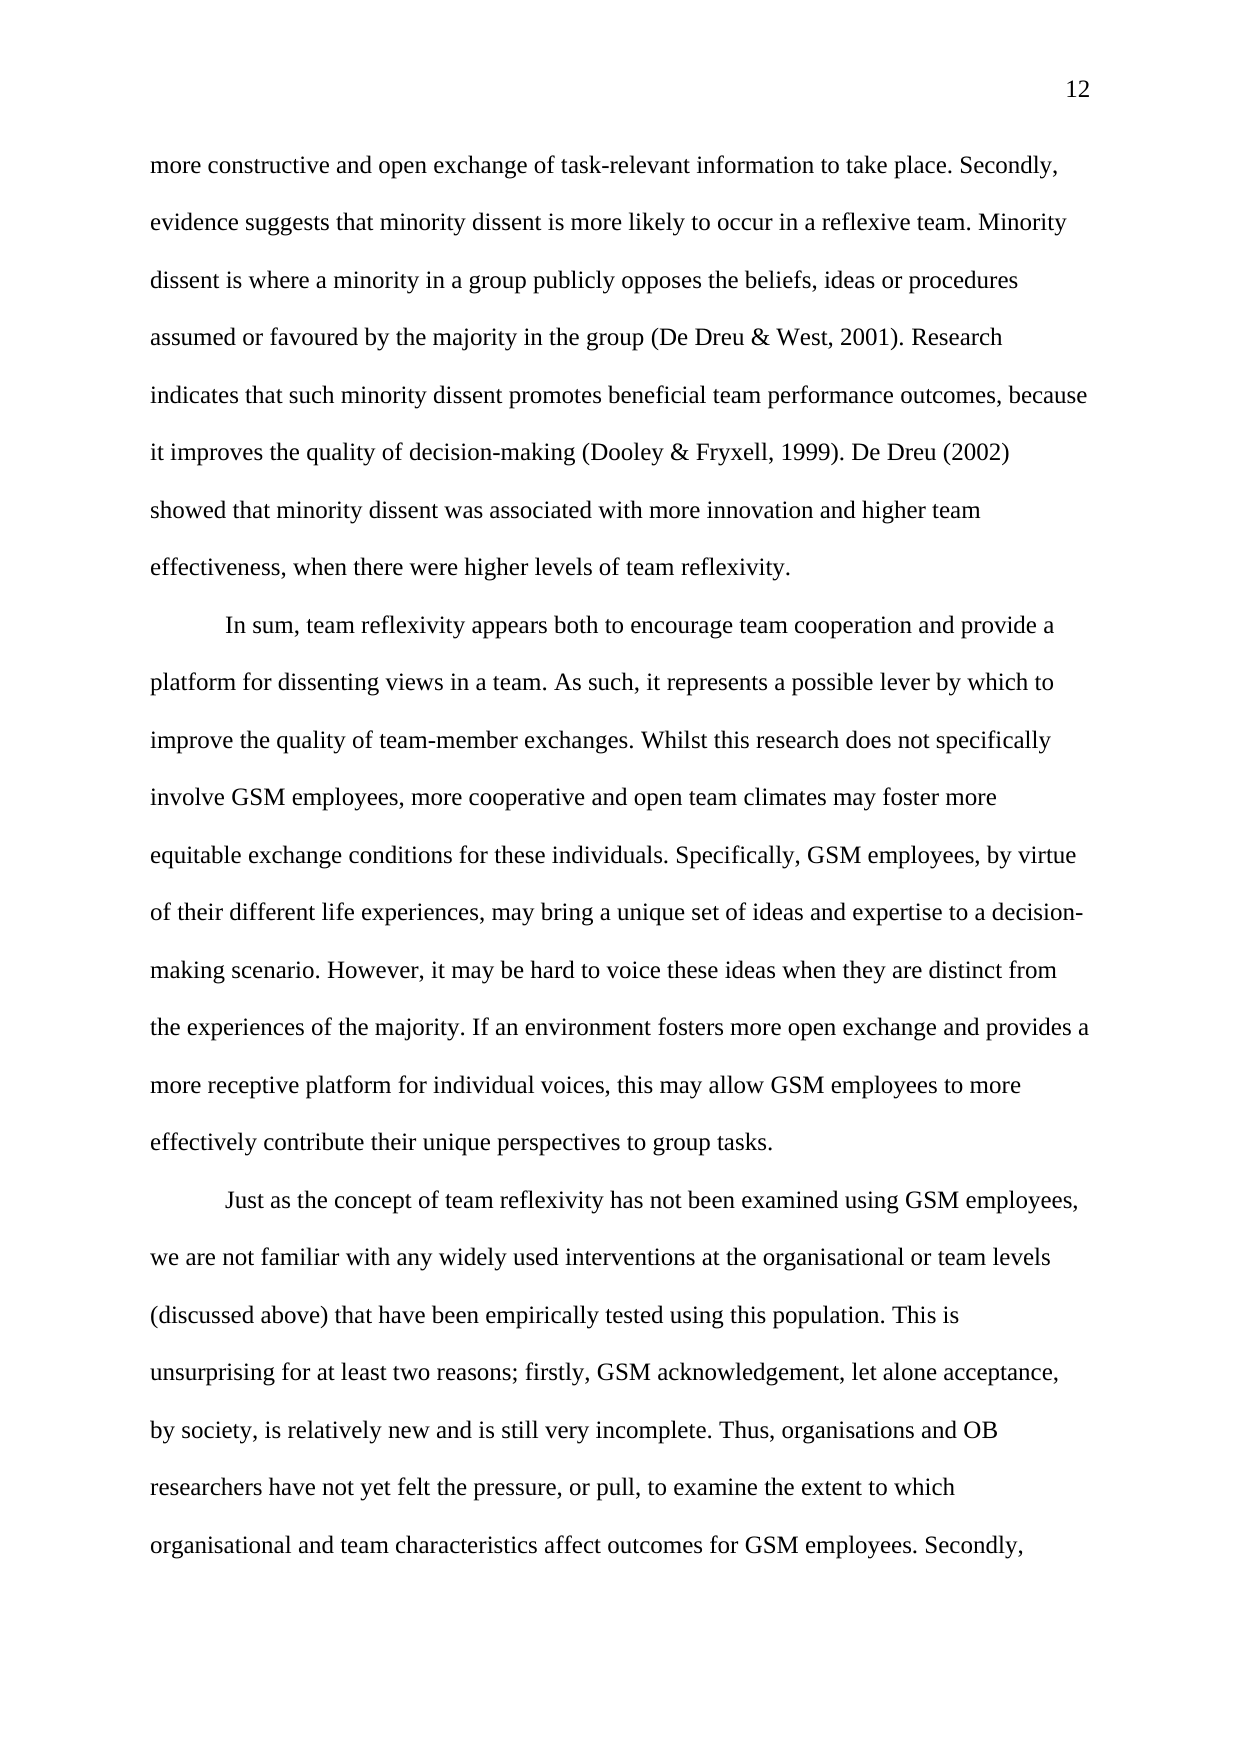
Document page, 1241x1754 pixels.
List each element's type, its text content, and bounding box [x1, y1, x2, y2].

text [150, 150, 1090, 581]
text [150, 1185, 1090, 1559]
text In sum, team reflexivity appears both to encourage team cooperation and provide a platform for dissenting views in a team. As such, it represents a possible lever by which to improve the quality of team-member exchanges. Whilst this research does not specifically involve GSM employees, more cooperative and open team climates may foster more equitable exchange conditions for these individuals. Specifically, GSM employees, by virtue of their different life experiences, may bring a unique set of ideas and expertise to a decision-making scenario. However, it may be hard to voice these ideas when they are distinct from the experiences of the majority. If an environment fosters more open exchange and provides a more receptive platform for individual voices, this may allow GSM employees to more effectively contribute their unique perspectives to group tasks. [150, 610, 1090, 1156]
